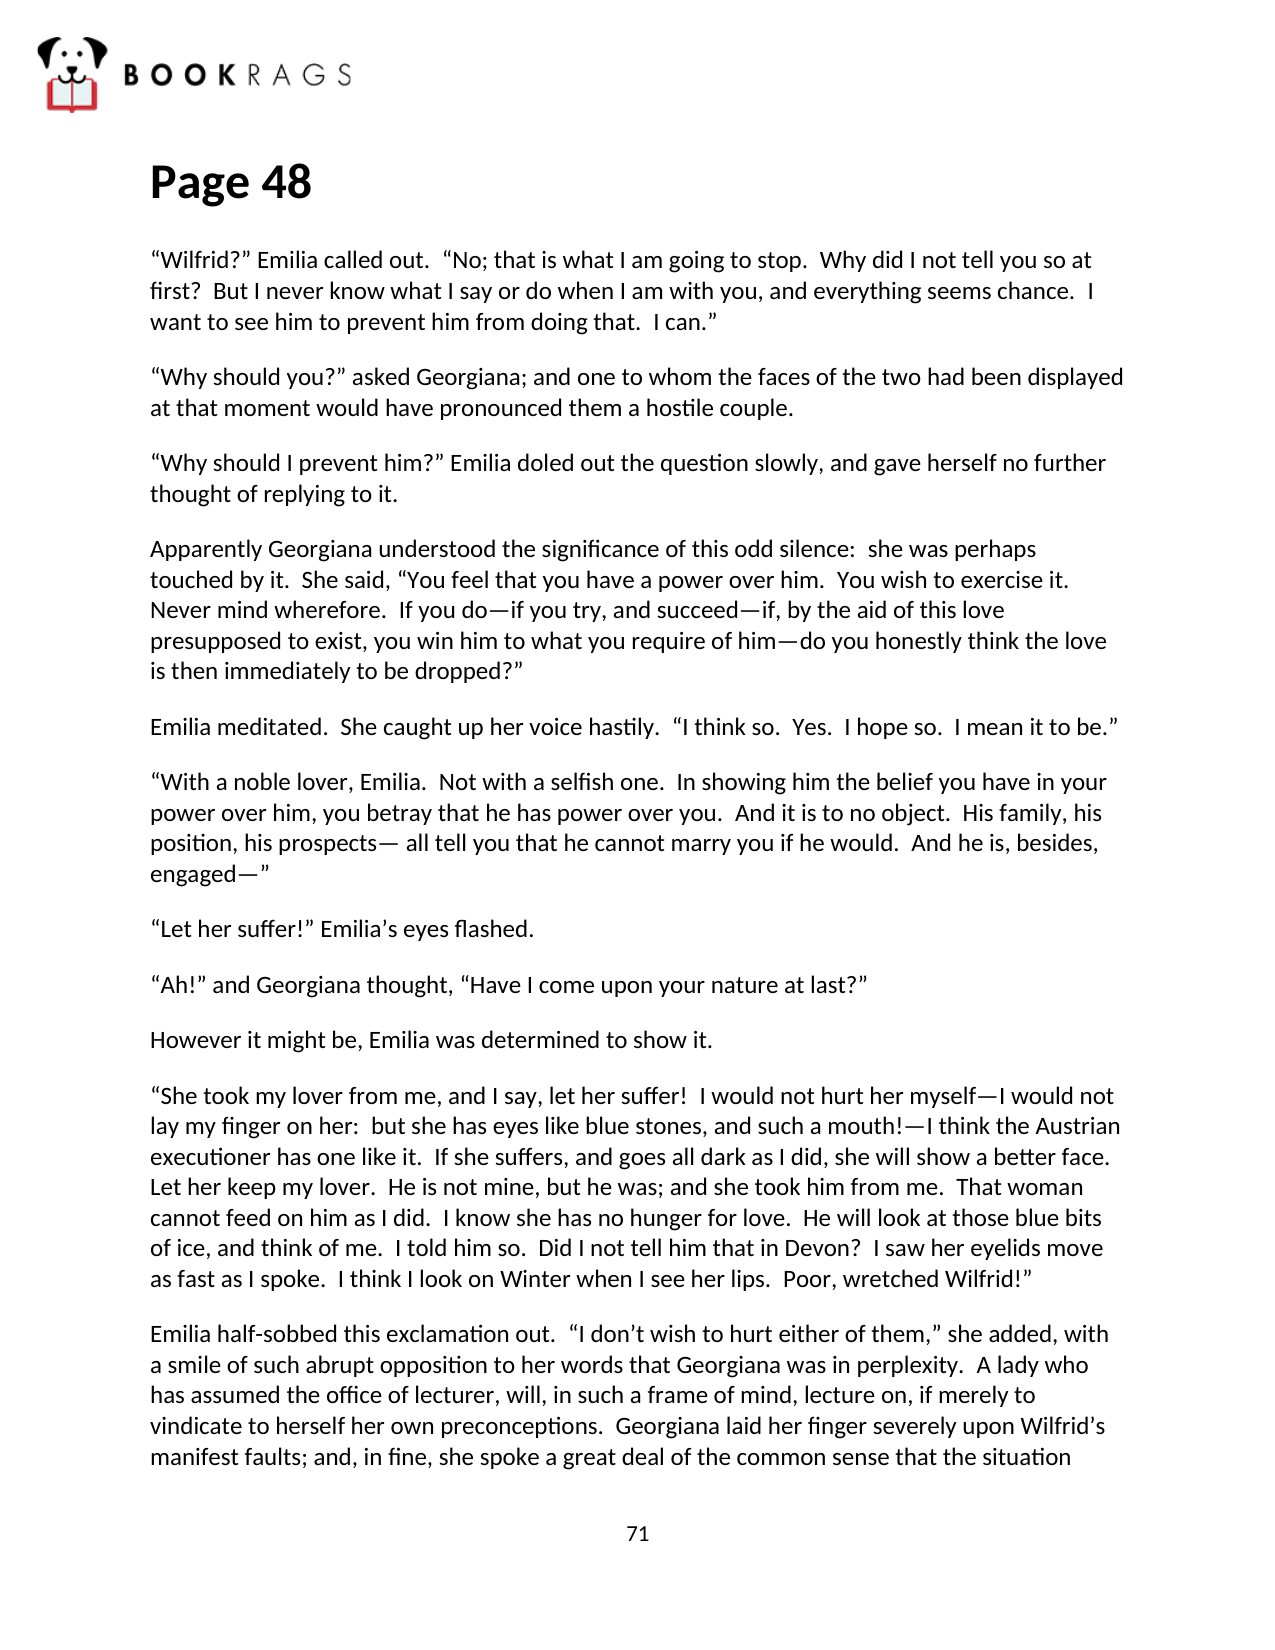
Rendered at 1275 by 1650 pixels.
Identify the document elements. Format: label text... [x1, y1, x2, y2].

text “Let her suffer!” Emilia’s eyes flashed. [150, 913, 1125, 944]
picture [37, 37, 351, 113]
text “Why should you?” asked Georgiana; and one to whom the faces of the two had been displayed at that moment would have pronounced them a hostile couple. [150, 361, 1125, 422]
text Page 48 [150, 150, 1125, 211]
text “She took my lover from me, and I say, let her suffer! I would not hurt her myself—­I would not lay my finger on her: but she has eyes like blue stones, and such a mouth!—­I think the Austrian executioner has one like it. If she suffers, and goes all dark as I did, she will show a better face. Let her keep my lover. He is not mine, but he was; and she took him from me. That woman cannot feed on him as I did. I know she has no hunger for love. He will look at those blue bits of ice, and think of me. I told him so. Did I not tell him that in Devon? I saw her eyelids move as fast as I spoke. I think I look on Winter when I see her lips. Poor, wretched Wilfrid!” [150, 1080, 1125, 1294]
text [150, 1319, 1125, 1471]
text Apparently Georgiana understood the significance of this odd silence: she was perhaps touched by it. She said, “You feel that you have a power over him. You wish to exercise it. Never mind wherefore. If you do—­if you try, and succeed—­if, by the aid of this love presupposed to exist, you win him to what you require of him—­do you honestly think the love is then immediately to be dropped?” [150, 533, 1125, 686]
text “With a noble lover, Emilia. Not with a selfish one. In showing him the belief you have in your power over him, you betray that he has power over you. And it is to no object. His family, his position, his prospects—­ all tell you that he cannot marry you if he would. And he is, besides, engaged—­” [150, 766, 1125, 888]
text “Wilfrid?” Emilia called out. “No; that is what I am going to stop. Why did I not tell you so at first? But I never know what I say or do when I am with you, and everything seems chance. I want to see him to prevent him from doing that. I can.” [150, 244, 1125, 336]
text “Ah!” and Georgiana thought, “Have I come upon your nature at last?” [150, 969, 1125, 999]
text However it might be, Emilia was determined to show it. [150, 1024, 1125, 1055]
text “Why should I prevent him?” Emilia doled out the question slowly, and gave herself no further thought of replying to it. [150, 447, 1125, 508]
text Emilia meditated. She caught up her voice hastily. “I think so. Yes. I hope so. I mean it to be.” [150, 711, 1125, 741]
